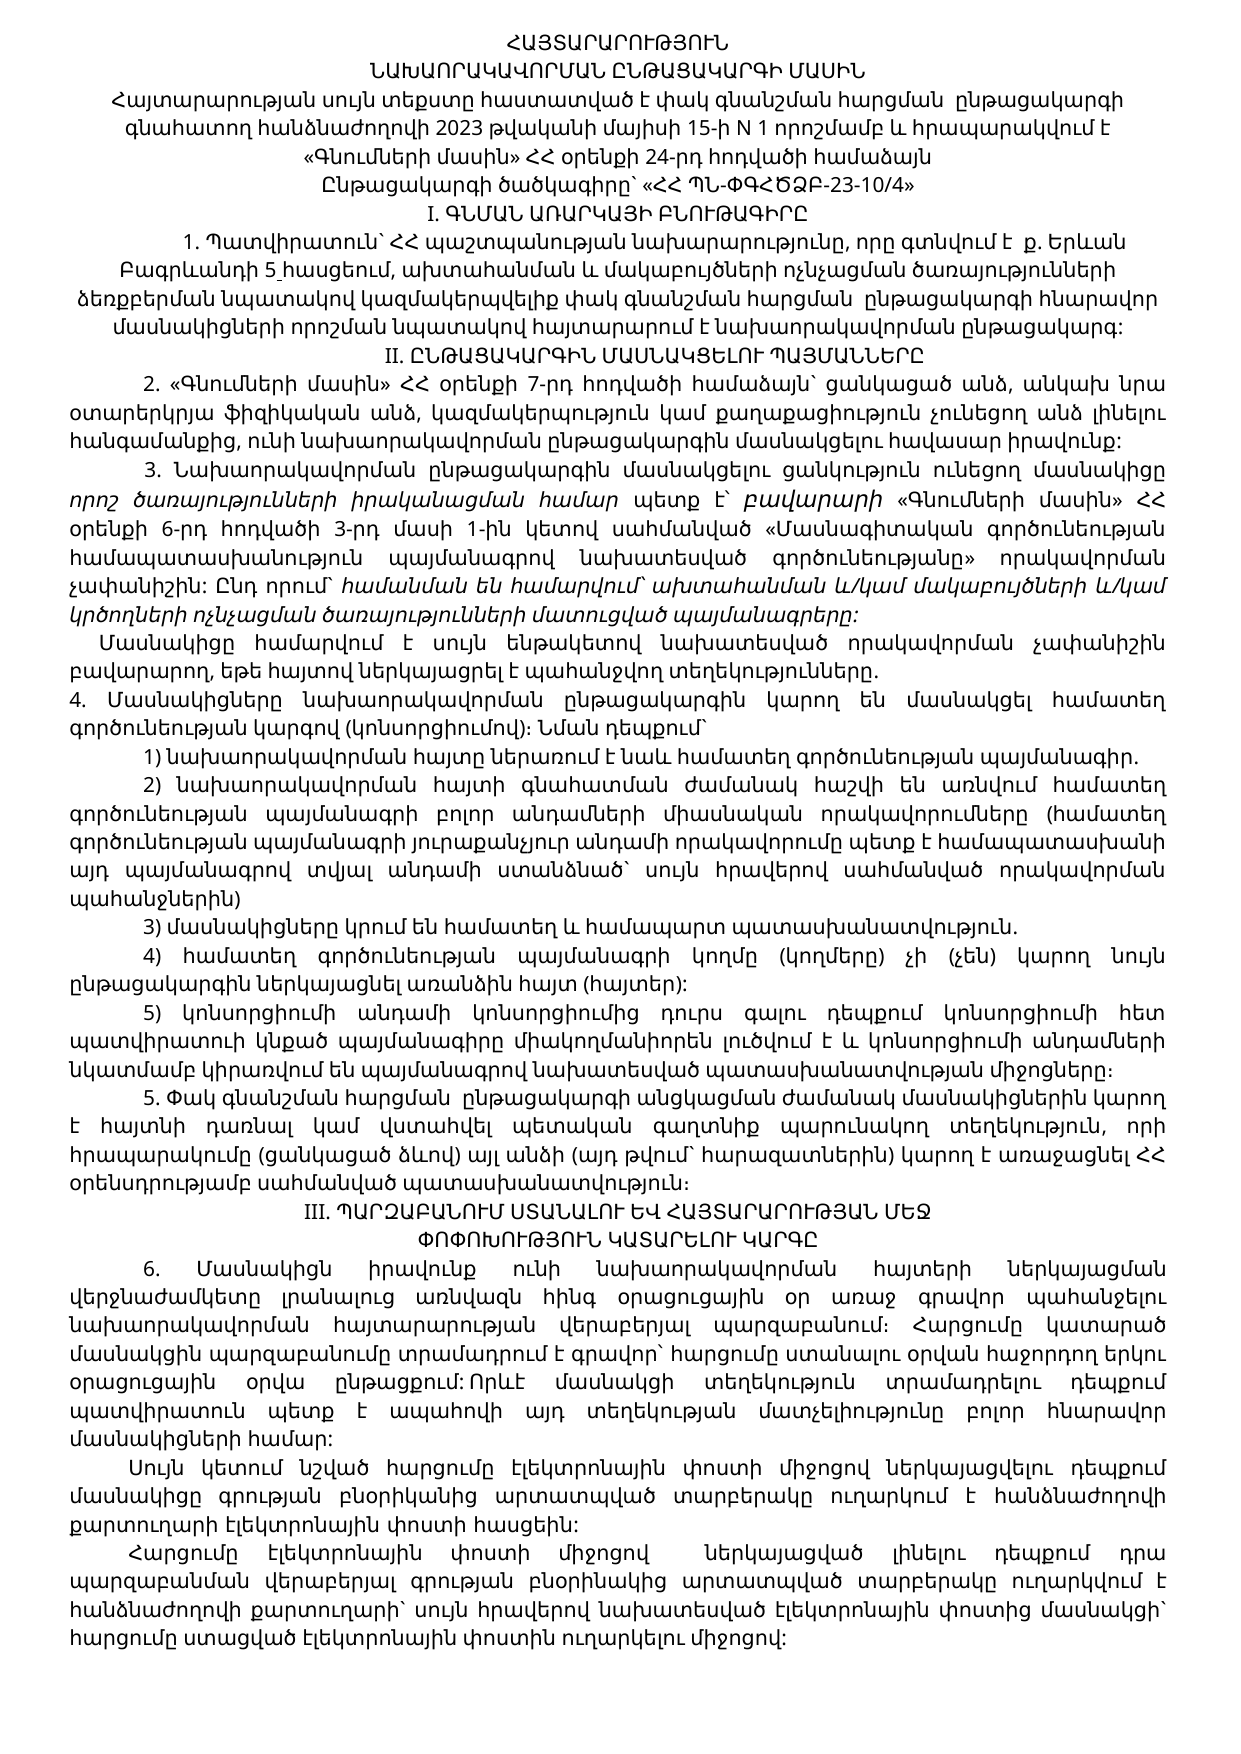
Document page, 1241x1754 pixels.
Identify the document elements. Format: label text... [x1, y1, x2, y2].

text Մասնակիցը համարվում է սույն ենթակետով նախատեսված որակավորման չափանիշին բավարարող, եթե հայտով ներկայացրել է պահանջվող տեղեկությունները. [69, 628, 1167, 685]
text Ընթացակարգի ծածկագիրը` «ՀՀ ՊՆ-ՓԳՀԾՁԲ-23-10/4» [69, 170, 1167, 199]
text 5) կոնսորցիումի անդամի կոնսորցիումից դուրս գալու դեպքում կոնսորցիումի հետ պատվիրատուի կնքած պայմանագիրը միակողմանիորեն լուծվում է և կոնսորցիումի անդամների նկատմամբ կիրառվում են պայմանագրով նախատեսված պատասխանատվության միջոցները։ [69, 998, 1167, 1083]
text ՆԱԽԱՈՐԱԿԱՎՈՐՄԱՆ ԸՆԹԱՑԱԿԱՐԳԻ ՄԱՍԻՆ [69, 57, 1167, 85]
text 3) մասնակիցները կրում են համատեղ և համապարտ պատասխանատվություն. [69, 912, 1167, 941]
text 4. Մասնակիցները նախաորակավորման ընթացակարգին կարող են մասնակցել համատեղ գործունեության կարգով (կոնսորցիումով)։ Նման դեպքում` [69, 685, 1167, 742]
text Հարցումը էլեկտրոնային փոստի միջոցով ներկայացված լինելու դեպքում դրա պարզաբանման վերաբերյալ գրության բնօրինակից արտատպված տարբերակը ուղարկվում է հանձնաժողովի քարտուղարի` սույն հրավերով նախատեսված էլեկտրոնային փոստից մասնակցի` հարցումը ստացված էլեկտրոնային փոստին ուղարկելու միջոցով: [69, 1538, 1167, 1652]
text 3. Նախաորակավորման ընթացակարգին մասնակցելու ցանկություն ունեցող մասնակիցը որոշ ծառայությունների իրականացման համար պետք է՝ բավարարի «Գնումների մասին» ՀՀ օրենքի 6-րդ հոդվածի 3-րդ մասի 1-ին կետով սահմանված «Մասնագիտական գործունեության համապատասխանություն պայմանագրով նախատեսված գործունեությանը» որակավորման չափանիշին: Ընդ որում` համանման են համարվում՝ ախտահանման և/կամ մակաբույծների և/կամ կրծողների ոչնչացման ծառայությունների մատուցված պայմանագրերը: [69, 455, 1167, 628]
text ՓՈՓՈԽՈՒԹՅՈՒՆ ԿԱՏԱՐԵԼՈՒ ԿԱՐԳԸ [69, 1225, 1167, 1254]
text 4) համատեղ գործունեության պայմանագրի կողմը (կողմերը) չի (չեն) կարող նույն ընթացակարգին ներկայացնել առանձին հայտ (հայտեր): [69, 941, 1167, 998]
text Սույն կետում նշված հարցումը էլեկտրոնային փոստի միջոցով ներկայացվելու դեպքում մասնակիցը գրության բնօրիկանից արտատպված տարբերակը ուղարկում է հանձնաժողովի քարտուղարի էլեկտրոնային փոստի հասցեին: [69, 1453, 1167, 1538]
text 1) նախաորակավորման հայտը ներառում է նաև համատեղ գործունեության պայմանագիր. [69, 742, 1167, 770]
text 2) նախաորակավորման հայտի գնահատման ժամանակ հաշվի են առնվում համատեղ գործունեության պայմանագրի բոլոր անդամների միասնական որակավորումները (համատեղ գործունեության պայմանագրի յուրաքանչյուր անդամի որակավորումը պետք է համապատասխանի այդ պայմանագրով տվյալ անդամի ստանձնած` սույն հրավերով սահմանված որակավորման պահանջներին) [69, 770, 1167, 912]
text 2. «Գնումների մասին» ՀՀ օրենքի 7-րդ հոդվածի համաձայն` ցանկացած անձ, անկախ նրա օտարերկրյա ֆիզիկական անձ, կազմակերպություն կամ քաղաքացիություն չունեցող անձ լինելու հանգամանքից, ունի նախաորակավորման ընթացակարգին մասնակցելու հավասար իրավունք: [69, 369, 1167, 455]
text III. ՊԱՐԶԱԲԱՆՈՒՄ ՍՏԱՆԱԼՈՒ ԵՎ ՀԱՅՏԱՐԱՐՈՒԹՅԱՆ ՄԵՋ [69, 1197, 1167, 1225]
text Հայտարարության սույն տեքստը հաստատված է փակ գնանշման հարցման ընթացակարգի գնահատող հանձնաժողովի 2023 թվականի մայիսի 15-ի N 1 որոշմամբ և հրապարակվում է «Գնումների մասին» ՀՀ օրենքի 24-րդ հոդվածի համաձայն [69, 85, 1167, 170]
text II. ԸՆԹԱՑԱԿԱՐԳԻՆ ՄԱՍՆԱԿՑԵԼՈՒ ՊԱՅՄԱՆՆԵՐԸ [69, 341, 1167, 369]
text I. ԳՆՄԱՆ ԱՌԱՐԿԱՅԻ ԲՆՈՒԹԱԳԻՐԸ [69, 199, 1167, 227]
text ՀԱՅՏԱՐԱՐՈՒԹՅՈՒՆ [69, 28, 1167, 57]
text 6. Մասնակիցն իրավունք ունի նախաորակավորման հայտերի ներկայացման վերջնաժամկետը լրանալուց առնվազն հինգ օրացուցային օր առաջ գրավոր պահանջելու նախաորակավորման հայտարարության վերաբերյալ պարզաբանում։ Հարցումը կատարած մասնակցին պարզաբանումը տրամադրում է գրավոր՝ հարցումը ստանալու օրվան հաջորդող երկու օրացուցային օրվա ընթացքում: Որևէ մասնակցի տեղեկություն տրամադրելու դեպքում պատվիրատուն պետք է ապահովի այդ տեղեկության մատչելիությունը բոլոր հնարավոր մասնակիցների համար: [69, 1254, 1167, 1453]
text 5. Փակ գնանշման հարցման ընթացակարգի անցկացման ժամանակ մասնակիցներին կարող է հայտնի դառնալ կամ վստահվել պետական գաղտնիք պարունակող տեղեկություն, որի հրապարակումը (ցանկացած ձևով) այլ անձի (այդ թվում` հարազատներին) կարող է առաջացնել ՀՀ օրենսդրությամբ սահմանված պատասխանատվություն։ [69, 1083, 1167, 1197]
text 1. Պատվիրատուն` ՀՀ պաշտպանության նախարարությունը, որը գտնվում է ք. Երևան Բագրևանդի 5 հասցեում, ախտահանման և մակաբույծների ոչնչացման ծառայությունների ձեռքբերման նպատակով կազմակերպվելիք փակ գնանշման հարցման ընթացակարգի հնարավոր մասնակիցների որոշման նպատակով հայտարարում է նախաորակավորման ընթացակարգ: [69, 227, 1167, 341]
